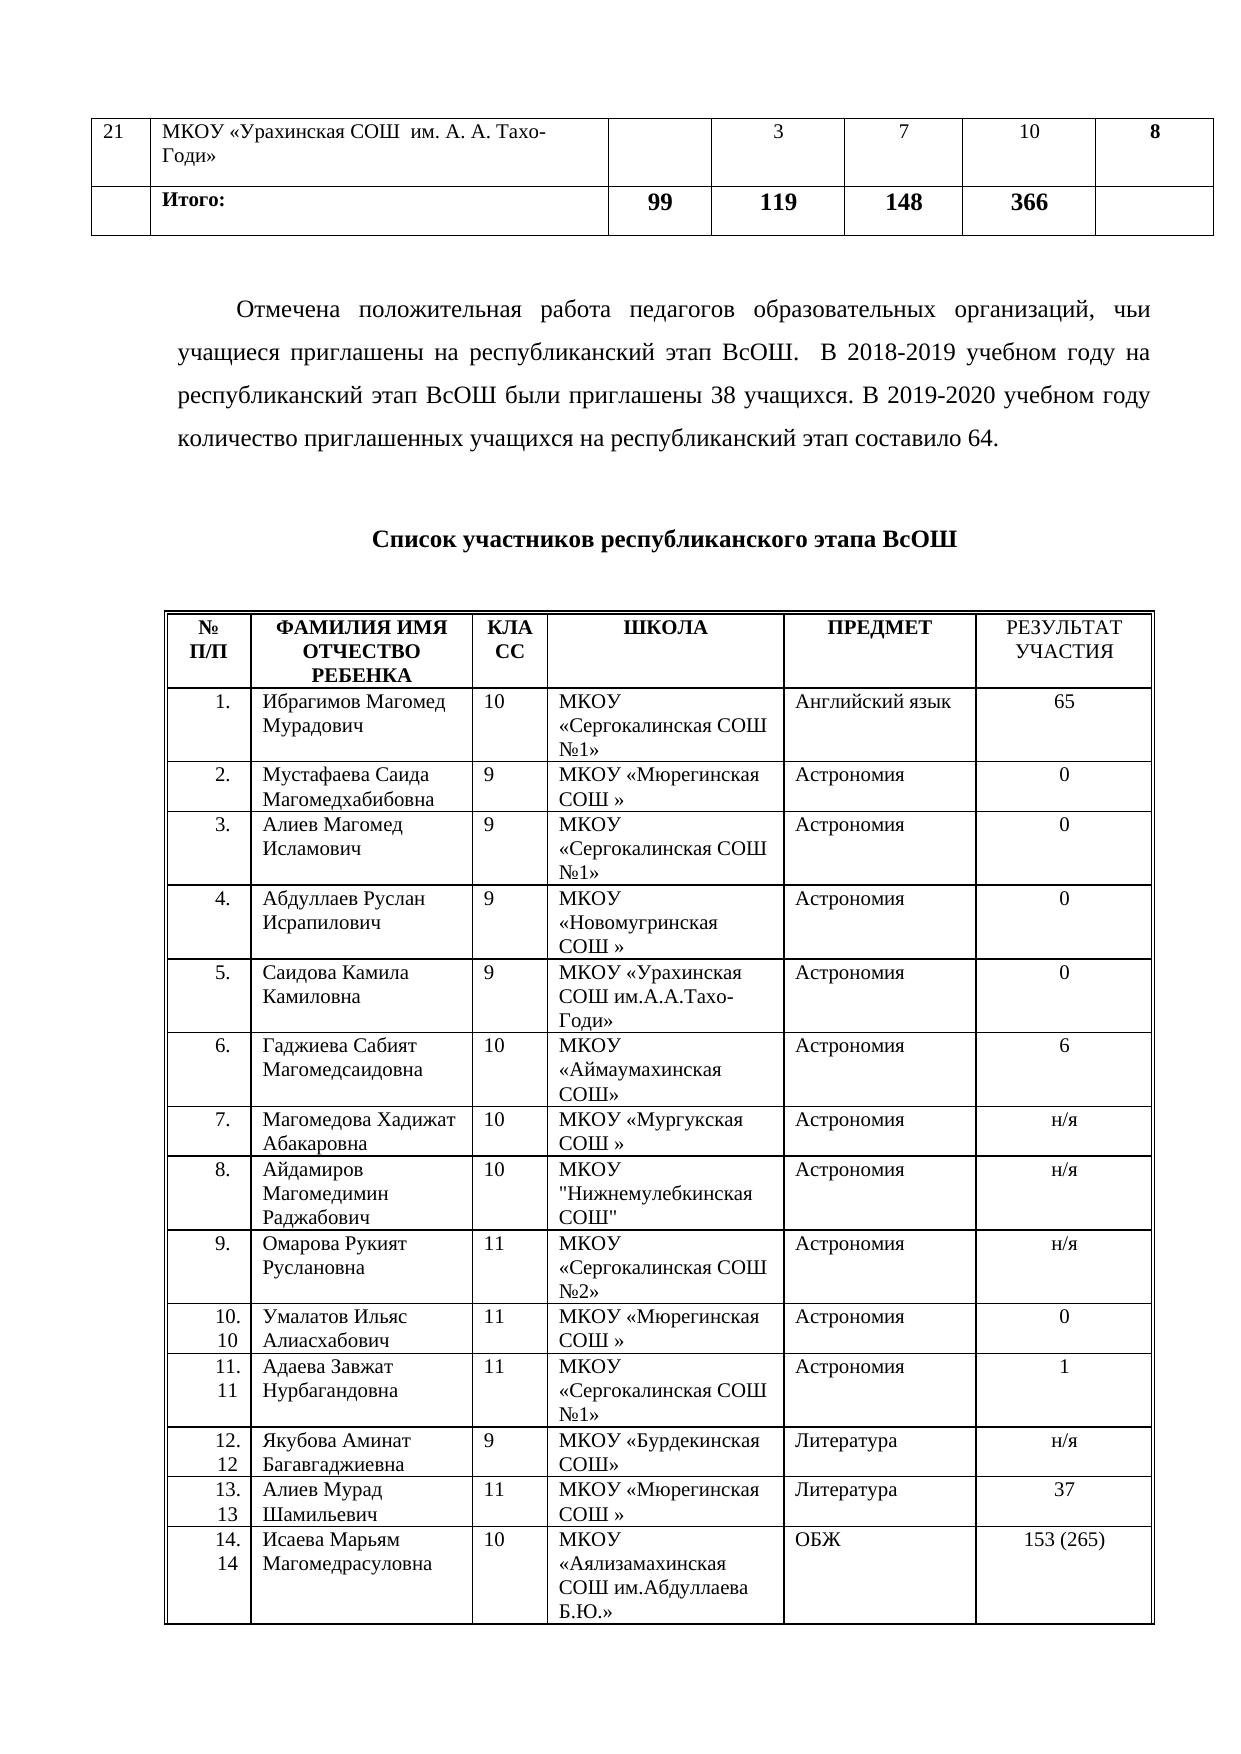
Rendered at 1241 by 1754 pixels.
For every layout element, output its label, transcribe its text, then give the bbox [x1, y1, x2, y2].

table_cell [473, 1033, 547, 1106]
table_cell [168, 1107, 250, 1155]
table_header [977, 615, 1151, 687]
text Список участников республиканского этапа ВсОШ [177, 524, 1152, 553]
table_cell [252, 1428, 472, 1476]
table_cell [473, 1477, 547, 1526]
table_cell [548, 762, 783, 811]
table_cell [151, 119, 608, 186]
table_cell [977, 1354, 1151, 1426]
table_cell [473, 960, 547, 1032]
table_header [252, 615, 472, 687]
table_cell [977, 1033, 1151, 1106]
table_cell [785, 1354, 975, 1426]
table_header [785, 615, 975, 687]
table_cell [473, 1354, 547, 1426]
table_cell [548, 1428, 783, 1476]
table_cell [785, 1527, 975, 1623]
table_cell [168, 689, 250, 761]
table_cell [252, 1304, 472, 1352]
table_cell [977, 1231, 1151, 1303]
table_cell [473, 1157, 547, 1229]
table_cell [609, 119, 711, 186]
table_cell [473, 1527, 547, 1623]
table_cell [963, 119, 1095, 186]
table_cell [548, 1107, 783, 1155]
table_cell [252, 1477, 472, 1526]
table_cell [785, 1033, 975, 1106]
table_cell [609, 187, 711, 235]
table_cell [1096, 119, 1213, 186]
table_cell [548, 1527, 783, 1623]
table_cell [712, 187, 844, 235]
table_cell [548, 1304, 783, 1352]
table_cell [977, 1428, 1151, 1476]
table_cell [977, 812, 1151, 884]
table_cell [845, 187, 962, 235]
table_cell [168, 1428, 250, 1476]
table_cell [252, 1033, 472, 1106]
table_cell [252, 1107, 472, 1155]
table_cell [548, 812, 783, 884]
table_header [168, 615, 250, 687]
text Отмечена положительная работа педагогов образовательных организаций, чьи учащиеся приглашены на республиканский этап ВсОШ. В 2018-2019 учебном году на республиканский этап ВсОШ были приглашены 38 учащихся. В 2019-2020 учебном году количество приглашенных учащихся на республиканский этап составило 64. [177, 294, 1152, 452]
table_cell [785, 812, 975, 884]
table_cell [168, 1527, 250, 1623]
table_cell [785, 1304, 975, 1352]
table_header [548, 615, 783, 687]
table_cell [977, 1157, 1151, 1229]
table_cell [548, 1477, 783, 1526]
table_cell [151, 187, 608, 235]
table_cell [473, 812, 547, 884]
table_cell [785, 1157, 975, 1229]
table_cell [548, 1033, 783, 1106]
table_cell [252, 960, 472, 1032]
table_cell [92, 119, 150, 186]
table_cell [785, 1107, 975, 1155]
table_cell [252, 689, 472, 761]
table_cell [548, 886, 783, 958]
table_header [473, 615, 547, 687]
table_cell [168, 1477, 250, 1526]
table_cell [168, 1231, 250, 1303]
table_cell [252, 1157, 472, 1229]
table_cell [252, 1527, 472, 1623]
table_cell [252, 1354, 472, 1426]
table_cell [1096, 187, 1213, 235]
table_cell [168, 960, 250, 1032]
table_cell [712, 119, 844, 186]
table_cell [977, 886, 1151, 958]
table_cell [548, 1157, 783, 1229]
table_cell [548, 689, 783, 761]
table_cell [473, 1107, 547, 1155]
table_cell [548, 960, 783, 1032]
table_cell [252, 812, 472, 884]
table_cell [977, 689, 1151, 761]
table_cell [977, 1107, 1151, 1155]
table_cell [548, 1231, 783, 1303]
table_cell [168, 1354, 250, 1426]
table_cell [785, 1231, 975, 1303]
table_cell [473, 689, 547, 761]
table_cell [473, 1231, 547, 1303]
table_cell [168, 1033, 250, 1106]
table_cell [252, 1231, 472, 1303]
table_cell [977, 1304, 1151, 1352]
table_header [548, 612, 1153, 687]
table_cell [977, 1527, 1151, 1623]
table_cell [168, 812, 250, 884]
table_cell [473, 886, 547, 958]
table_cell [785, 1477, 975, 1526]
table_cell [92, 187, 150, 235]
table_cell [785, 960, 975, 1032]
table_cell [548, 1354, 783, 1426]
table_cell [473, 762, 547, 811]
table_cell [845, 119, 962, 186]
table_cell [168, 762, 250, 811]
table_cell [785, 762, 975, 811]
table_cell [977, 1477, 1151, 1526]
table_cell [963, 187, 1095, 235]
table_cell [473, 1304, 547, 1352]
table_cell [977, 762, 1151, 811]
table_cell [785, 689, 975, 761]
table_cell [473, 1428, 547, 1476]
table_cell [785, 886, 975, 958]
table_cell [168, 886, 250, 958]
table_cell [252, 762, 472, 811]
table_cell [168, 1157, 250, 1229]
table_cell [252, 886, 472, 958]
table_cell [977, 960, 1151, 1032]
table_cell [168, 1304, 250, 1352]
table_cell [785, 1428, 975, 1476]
